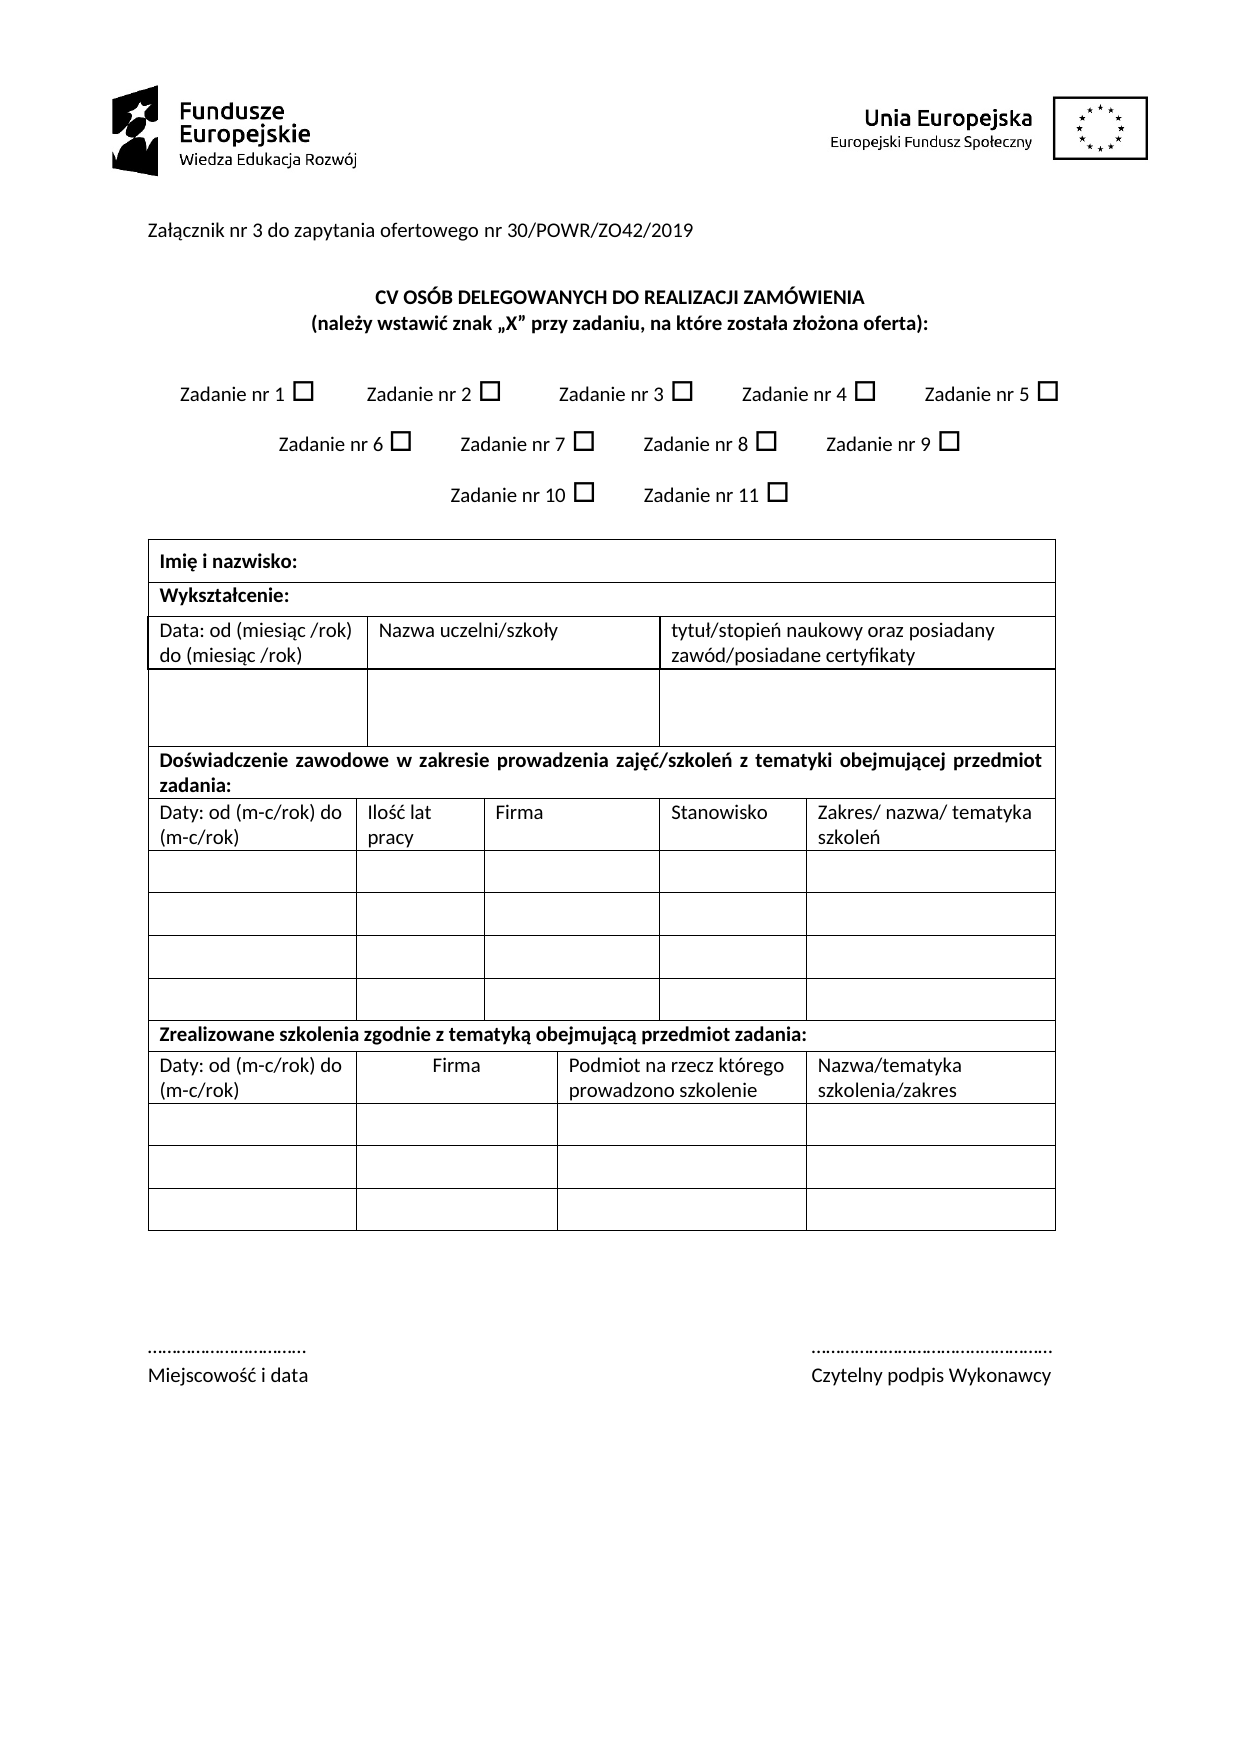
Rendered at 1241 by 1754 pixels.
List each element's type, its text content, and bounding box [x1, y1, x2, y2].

table_cell Stanowisko [660, 799, 806, 850]
table_cell [357, 851, 484, 892]
table_cell [368, 670, 659, 746]
table_cell [485, 893, 659, 935]
table_cell Firma [485, 799, 659, 850]
table_header Imię i nazwisko: [149, 540, 1055, 582]
table_cell [357, 979, 484, 1020]
text Zadanie nr 10 □ Zadanie nr 11 □ [148, 462, 1093, 513]
table_cell Zakres/ nazwa/ tematyka szkoleń [807, 799, 1055, 850]
table_cell Zrealizowane szkolenia zgodnie z tematyką obejmującą przedmiot zadania: [149, 1021, 1055, 1051]
table_cell [485, 979, 659, 1020]
table_cell [660, 979, 806, 1020]
table_cell [807, 1189, 1055, 1230]
table_cell [558, 1146, 806, 1188]
text CV OSÓB DELEGOWANYCH DO REALIZACJI ZAMÓWIENIA [148, 284, 1093, 310]
table_cell Firma [357, 1052, 557, 1103]
table_cell tytuł/stopień naukowy oraz posiadany zawód/posiadane certyfikaty [661, 617, 1055, 668]
picture [811, 75, 1169, 181]
table_cell [149, 1146, 356, 1188]
table_cell [149, 1104, 356, 1145]
table_cell Nazwa uczelni/szkoły [368, 617, 659, 668]
picture [90, 62, 379, 199]
text Zadanie nr 1 □ Zadanie nr 2 □ Zadanie nr 3 □ Zadanie nr 4 □ Zadanie nr 5 □ [148, 361, 1093, 411]
table_cell [357, 1104, 557, 1145]
table_cell [558, 1189, 806, 1230]
table_cell [807, 979, 1055, 1020]
table_cell [149, 979, 356, 1020]
table_cell [558, 1104, 806, 1145]
table_cell [485, 936, 659, 977]
table_cell [807, 1104, 1055, 1145]
text Załącznik nr 3 do zapytania ofertowego nr 30/POWR/ZO42/2019 [148, 217, 1093, 243]
table_cell [357, 1146, 557, 1188]
table_cell [660, 851, 806, 892]
table_cell Podmiot na rzecz którego prowadzono szkolenie [558, 1052, 806, 1103]
table_cell Doświadczenie zawodowe w zakresie prowadzenia zajęć/szkoleń z tematyki obejmującej przedmiot zadania: [149, 747, 1055, 798]
table_cell Daty: od (m-c/rok) do (m-c/rok) [149, 1052, 356, 1103]
table_cell [807, 851, 1055, 892]
table_cell Daty: od (m-c/rok) do (m-c/rok) [149, 799, 356, 850]
table_cell Data: od (miesiąc /rok) do (miesiąc /rok) [149, 617, 367, 668]
table_cell [660, 893, 806, 935]
table_cell [357, 1189, 557, 1230]
table_cell [149, 936, 356, 977]
table_cell [807, 893, 1055, 935]
table_cell [149, 1189, 356, 1230]
table_cell [149, 893, 356, 935]
table_cell [660, 936, 806, 977]
text Miejscowość i data Czytelny podpis Wykonawcy [148, 1362, 1093, 1388]
table_cell [357, 893, 484, 935]
table_cell Wykształcenie: [149, 583, 1055, 616]
table_cell [807, 936, 1055, 977]
table_cell [807, 1146, 1055, 1188]
text …………………………… ……………………………..…………… [148, 1333, 1093, 1358]
text Zadanie nr 6 □ Zadanie nr 7 □ Zadanie nr 8 □ Zadanie nr 9 □ [148, 411, 1093, 462]
table_cell [149, 670, 367, 746]
text (należy wstawić znak „X” przy zadaniu, na które została złożona oferta): [148, 310, 1093, 335]
table_cell [149, 851, 356, 892]
table_cell Nazwa/tematyka szkolenia/zakres [807, 1052, 1055, 1103]
table_cell [660, 670, 1055, 746]
table_cell [357, 936, 484, 977]
table_cell [485, 851, 659, 892]
table_cell Ilość lat pracy [357, 799, 484, 850]
